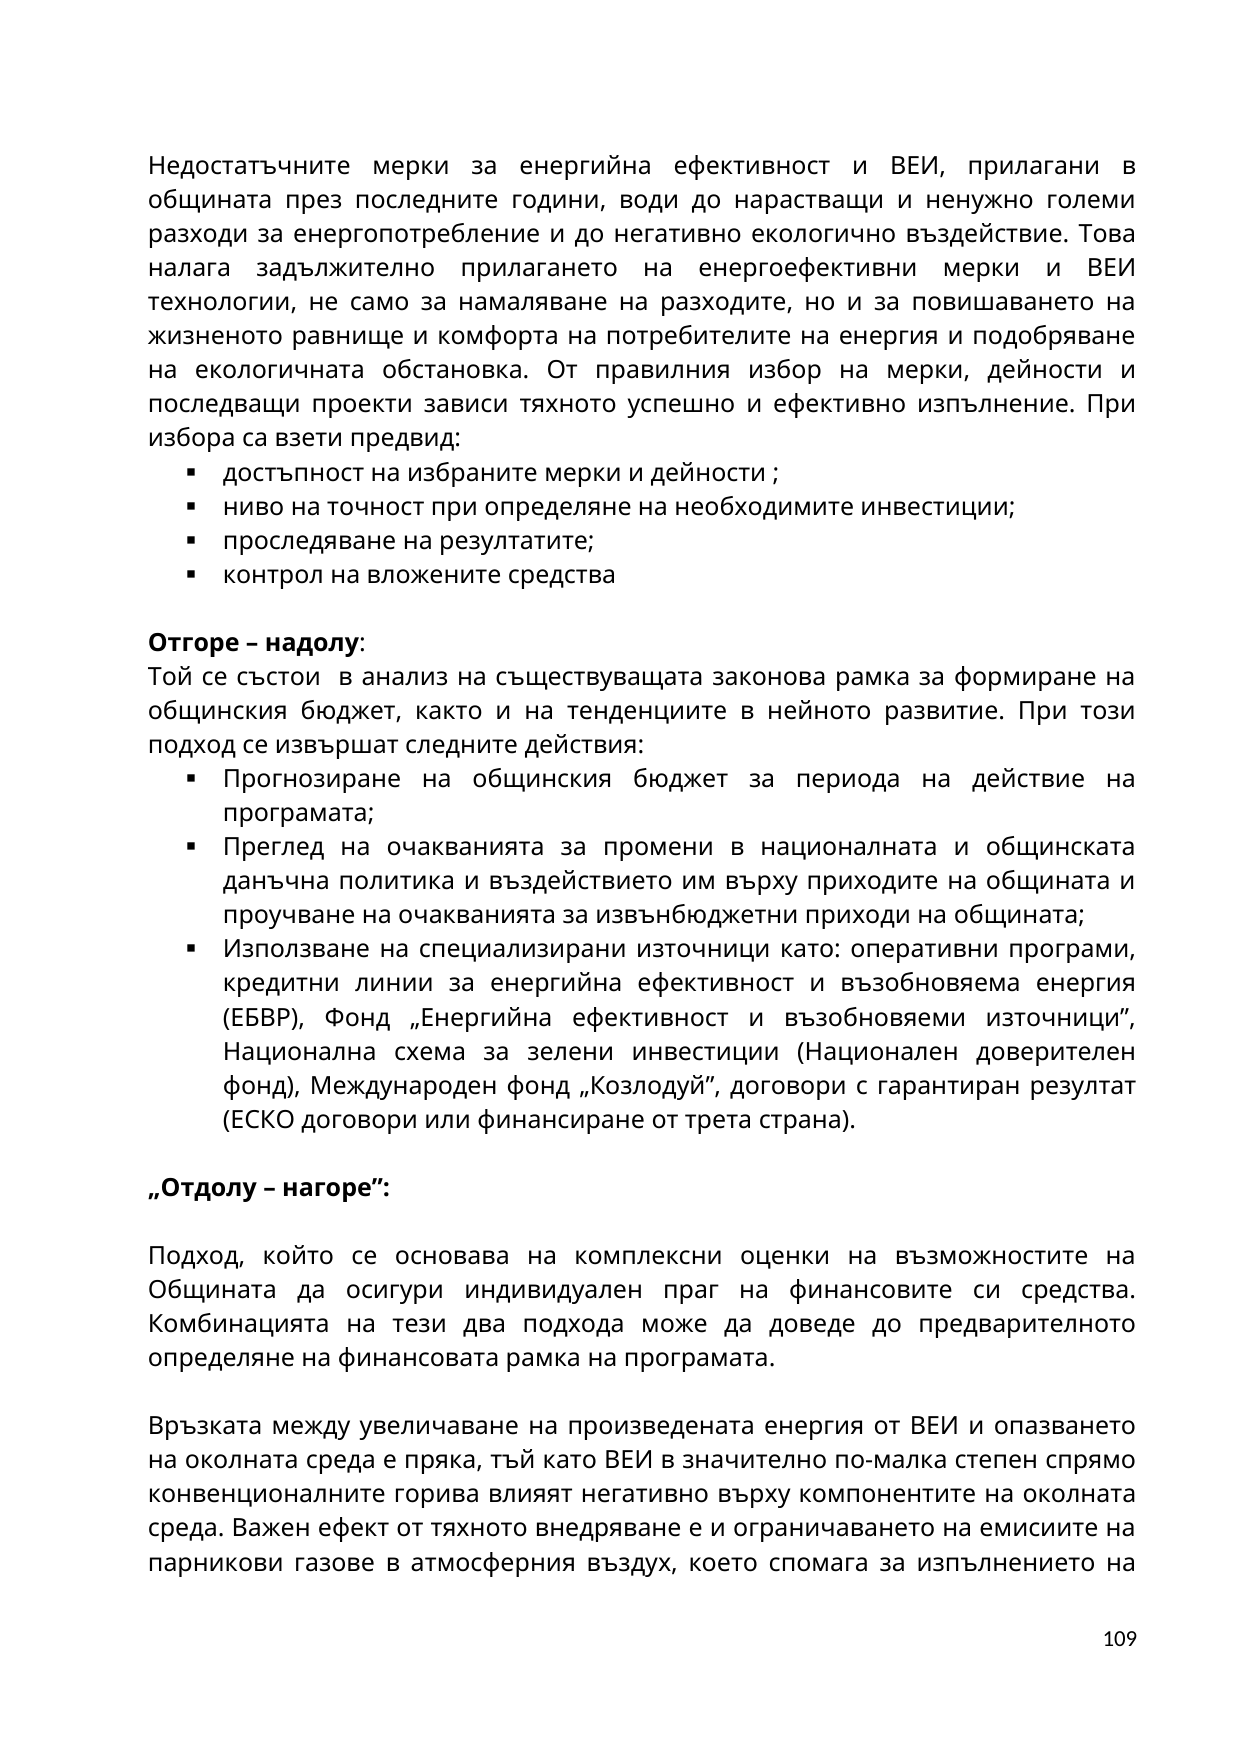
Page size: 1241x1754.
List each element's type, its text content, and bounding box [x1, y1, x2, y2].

list Използване на специализирани източници като: оперативни програми, кредитни линии за енергийна ефективност и възобновяема енергия (ЕБВР), Фонд „Енергийна ефективност и възобновяеми източници”, Национална схема за зелени инвестиции (Национален доверителен фонд), Международен фонд „Козлодуй”, договори с гарантиран резултат (ЕСКО договори или финансиране от трета страна). [185, 931, 1137, 1135]
text Той се състои в анализ на съществуващата законова рамка за формиране на общинския бюджет, както и на тенденциите в нейното развитие. При този подход се извършат следните действия: [148, 658, 1137, 761]
list Преглед на очакванията за промени в националната и общинската данъчна политика и въздействието им върху приходите на общината и проучване на очакванията за извънбюджетни приходи на общината; [185, 829, 1137, 931]
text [148, 1408, 1137, 1578]
list проследяване на резултатите; [185, 522, 1137, 556]
list достъпност на избраните мерки и дейности ; [185, 454, 1137, 488]
text Подход, който се основава на комплексни оценки на възможностите на Общината да осигури индивидуален праг на финансовите си средства. Комбинацията на тези два подхода може да доведе до предварителното определяне на финансовата рамка на програмата. [148, 1238, 1137, 1374]
list контрол на вложените средства [185, 556, 1137, 590]
list ниво на точност при определяне на необходимите инвестиции; [185, 488, 1137, 522]
text Отгоре – надолу: [148, 624, 1137, 658]
text Недостатъчните мерки за енергийна ефективност и ВЕИ, прилагани в общината през последните години, води до нарастващи и ненужно големи разходи за енергопотребление и до негативно екологично въздействие. Това налага задължително прилагането на енергоефективни мерки и ВЕИ технологии, не само за намаляване на разходите, но и за повишаването на жизненото равнище и комфорта на потребителите на енергия и подобряване на екологичната обстановка. От правилния избор на мерки, дейности и последващи проекти зависи тяхното успешно и ефективно изпълнение. При избора са взети предвид: [148, 148, 1137, 454]
text „Отдолу – нагоре”: [148, 1169, 1137, 1203]
list Прогнозиране на общинския бюджет за периода на действие на програмата; [185, 761, 1137, 829]
